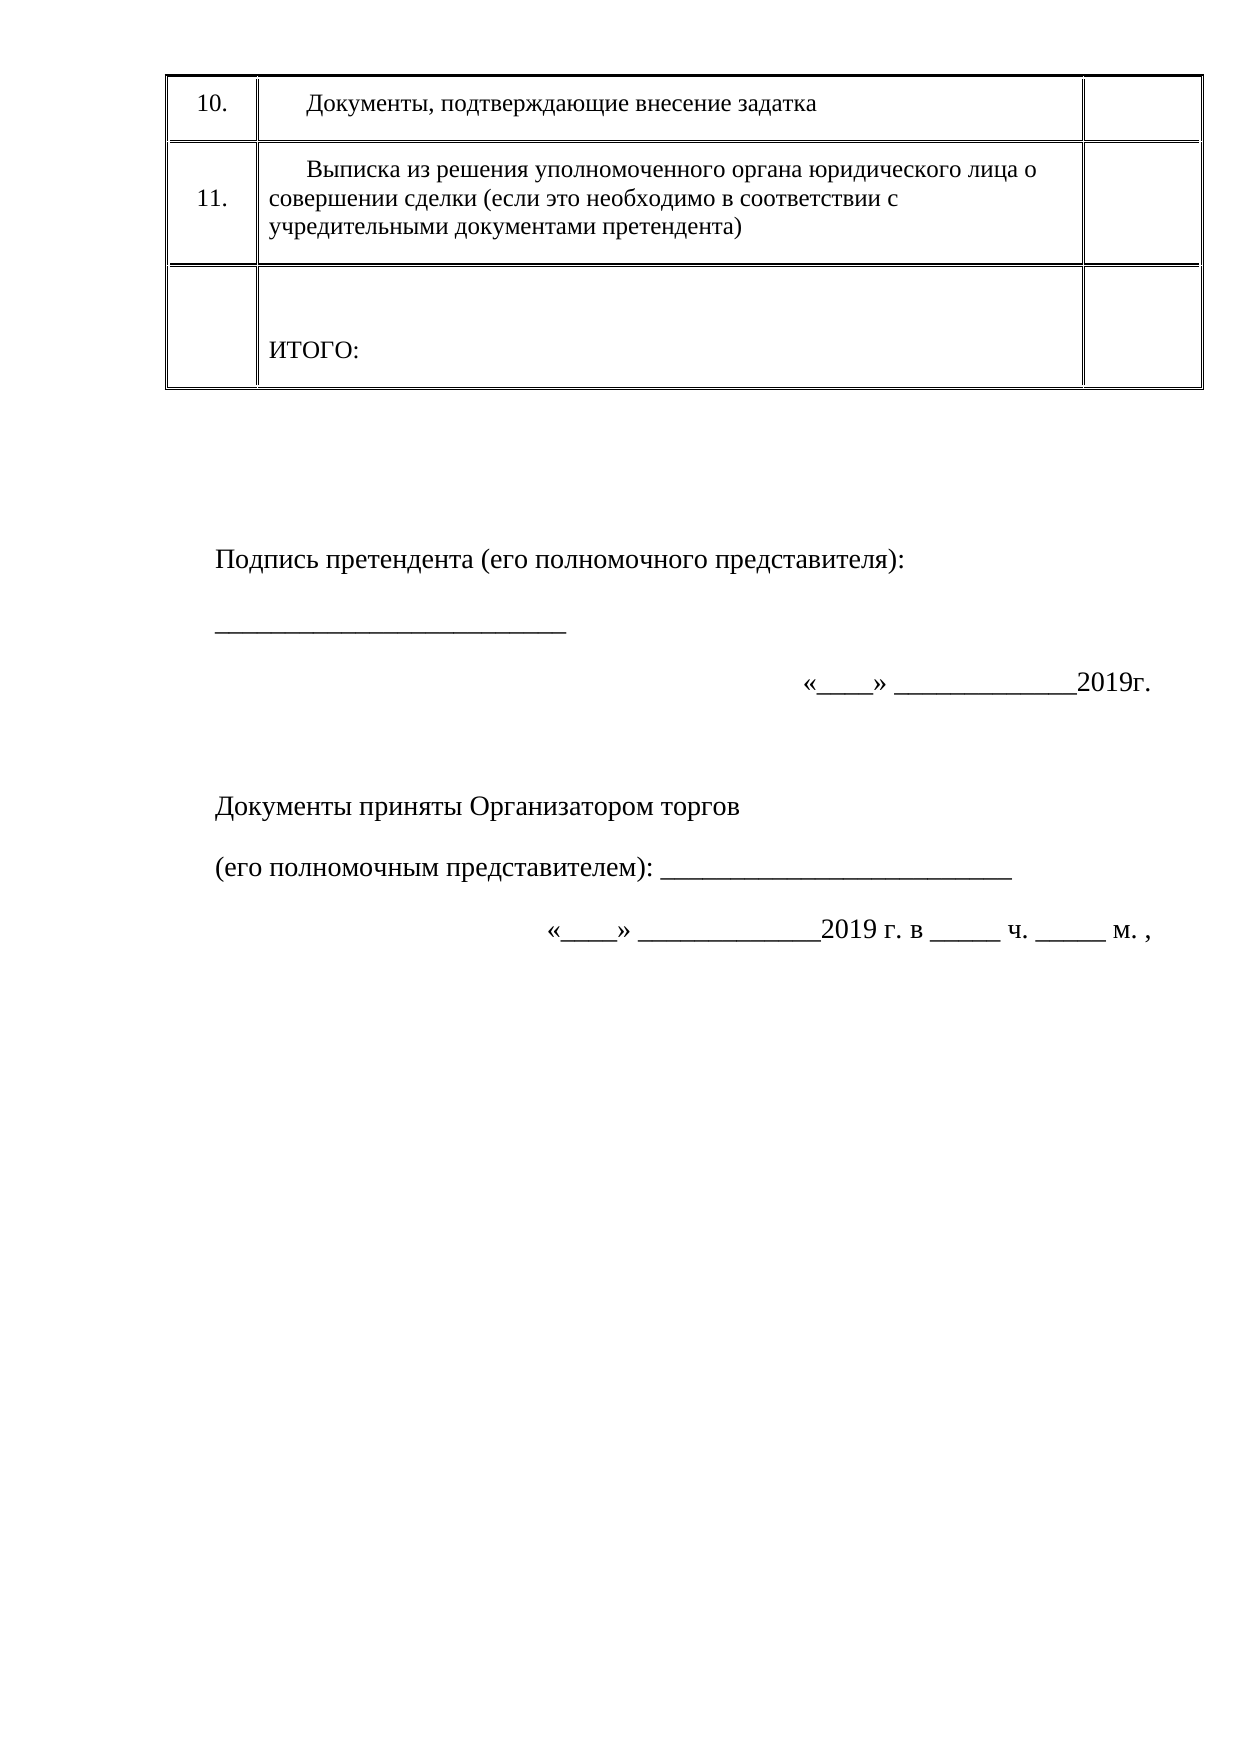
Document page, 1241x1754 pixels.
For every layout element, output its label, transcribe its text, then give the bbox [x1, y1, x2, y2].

table_cell [1084, 77, 1201, 140]
text Подпись претендента (его полномочного представителя): [177, 542, 1152, 575]
text _________________________ [177, 604, 1152, 636]
text «____» _____________2019 г. в _____ ч. _____ м. , [177, 912, 1152, 944]
table_cell 10. [168, 77, 258, 140]
table_cell Документы, подтверждающие внесение задатка [258, 77, 1083, 140]
table_cell 11. [166, 140, 258, 263]
table_cell [168, 263, 258, 387]
text (его полномочным представителем): _________________________ [177, 850, 1152, 882]
text Документы приняты Организатором торгов [177, 788, 1152, 821]
table_cell [1084, 140, 1202, 263]
table_cell [1084, 263, 1201, 387]
table_cell ИТОГО: [258, 267, 1083, 387]
text «____» _____________2019г. [177, 665, 1152, 698]
table_cell Выписка из решения уполномоченного органа юридического лица о совершении сделки (если это необходимо в соответствии с учредительными документами претендента) [259, 143, 1082, 263]
